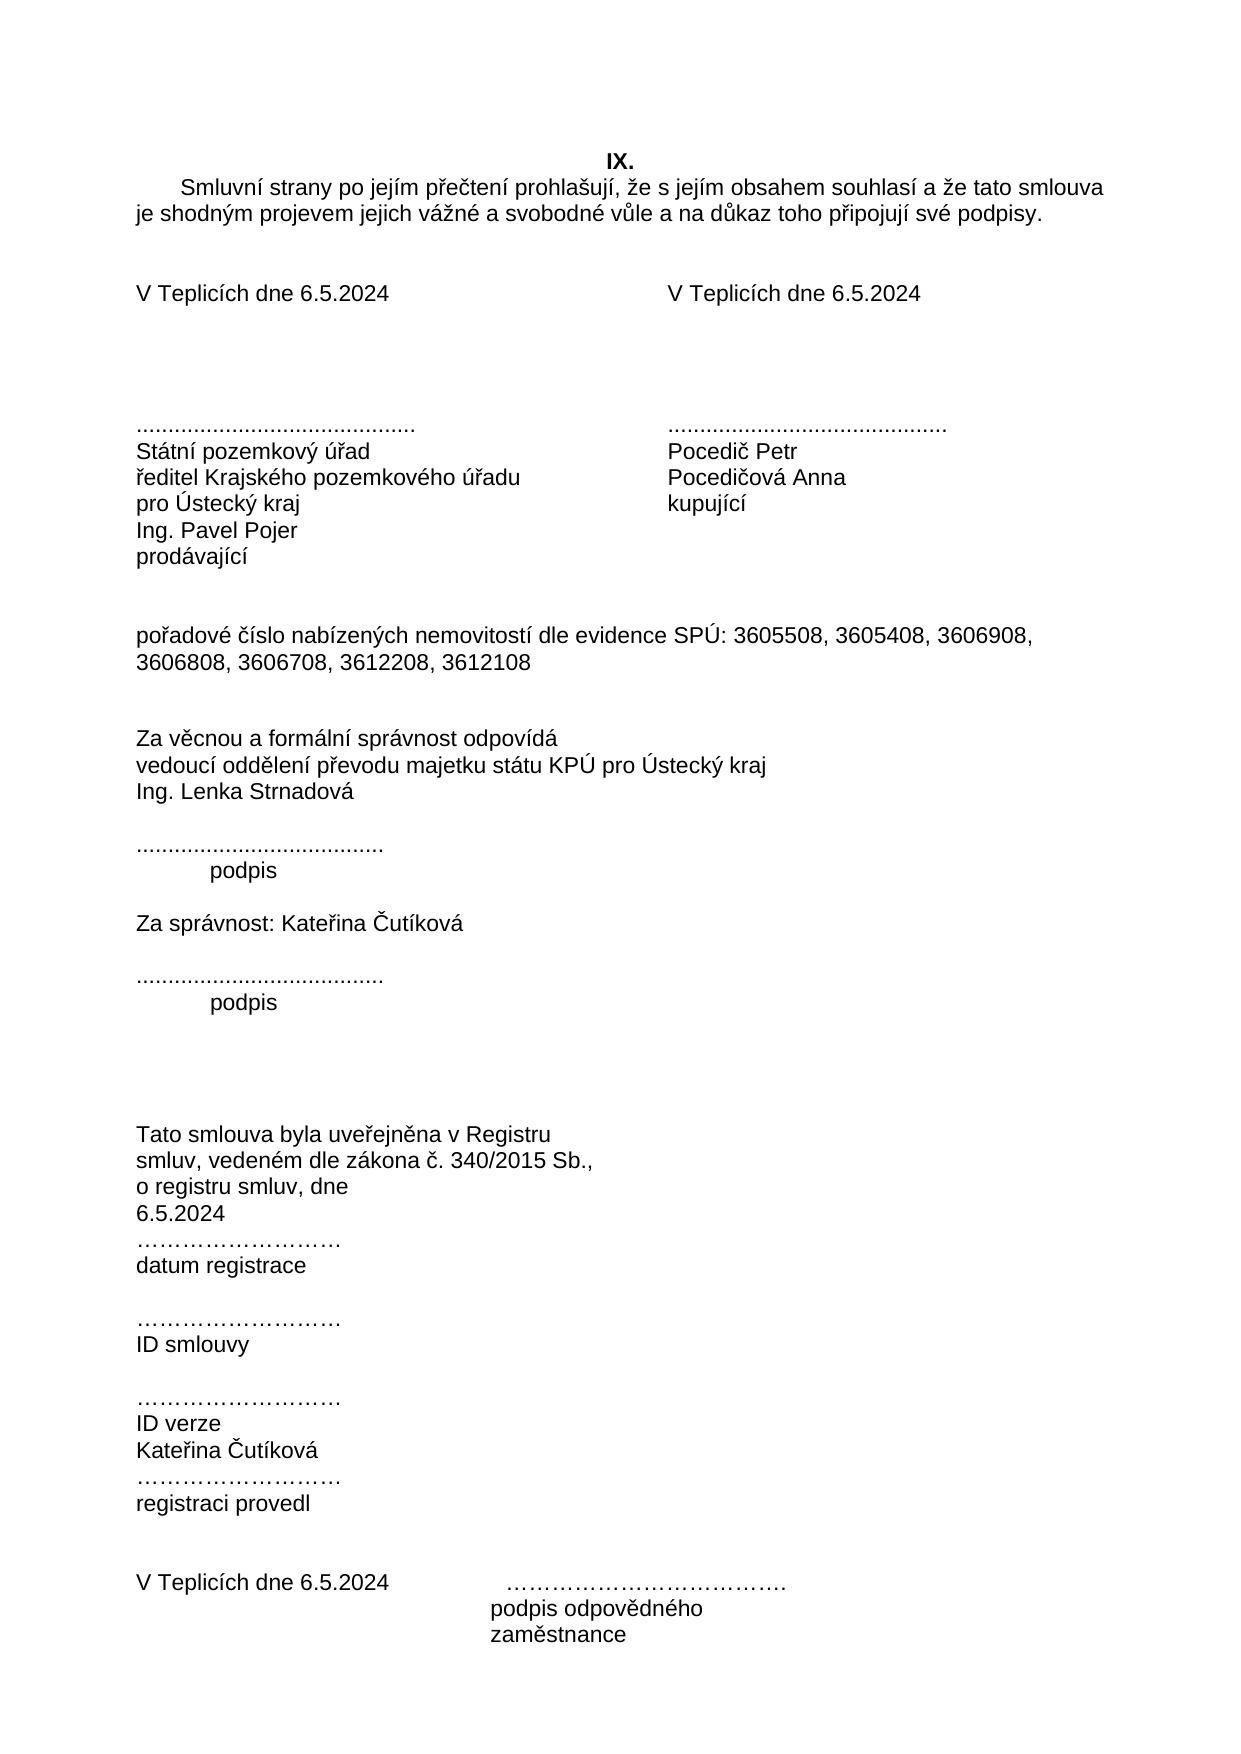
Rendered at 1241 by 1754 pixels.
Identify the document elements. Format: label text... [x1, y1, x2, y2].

text Smluvní strany po jejím přečtení prohlašují, že s jejím obsahem souhlasí a že tato smlouva je shodným projevem jejich vážné a svobodné vůle a na důkaz toho připojují své podpisy. [136, 174, 1104, 227]
text ....................................... [136, 831, 1104, 857]
text ............................................ ............................................ [136, 411, 1104, 438]
text Za správnost: Kateřina Čutíková [136, 910, 1104, 936]
text ID smlouvy [136, 1331, 1104, 1358]
text Tato smlouva byla uveřejněna v Registru [136, 1121, 1104, 1147]
text ID verze [136, 1410, 1104, 1437]
text ....................................... [136, 962, 1104, 989]
text smluv, vedeném dle zákona č. 340/2015 Sb., [136, 1147, 1104, 1173]
text ……………………… [136, 1384, 1104, 1410]
text registraci provedl [136, 1489, 1104, 1516]
text Kateřina Čutíková [136, 1437, 1104, 1463]
text Ing. Lenka Strnadová [136, 778, 1104, 804]
text V Teplicích dne 6.5.2024 ………………………………. [136, 1568, 1104, 1595]
text vedoucí oddělení převodu majetku státu KPÚ pro Ústecký kraj [136, 752, 1104, 778]
text V Teplicích dne 6.5.2024 V Teplicích dne 6.5.2024 [136, 279, 1104, 306]
text ředitel Krajského pozemkového úřadu Pocedičová Anna [136, 464, 1104, 490]
text datum registrace [136, 1252, 1104, 1279]
text o registru smluv, dne [136, 1173, 1104, 1199]
text Ing. Pavel Pojer [136, 517, 1104, 543]
text 6.5.2024 [136, 1199, 1104, 1226]
text podpis [136, 857, 1104, 883]
text IX. [136, 148, 1104, 174]
text Za věcnou a formální správnost odpovídá [136, 725, 1104, 752]
text prodávající [136, 543, 1104, 569]
text podpis [136, 989, 1104, 1015]
text Státní pozemkový úřad Pocedič Petr [136, 438, 1104, 464]
text ……………………… [136, 1226, 1104, 1252]
text zaměstnance [136, 1621, 1104, 1648]
text pořadové číslo nabízených nemovitostí dle evidence SPÚ: 3605508, 3605408, 3606908, 3606808, 3606708, 3612208, 3612108 [136, 622, 1104, 699]
text ……………………… [136, 1305, 1104, 1331]
text podpis odpovědného [136, 1595, 1104, 1621]
text pro Ústecký kraj kupující [136, 490, 1104, 517]
text ……………………… [136, 1463, 1104, 1489]
